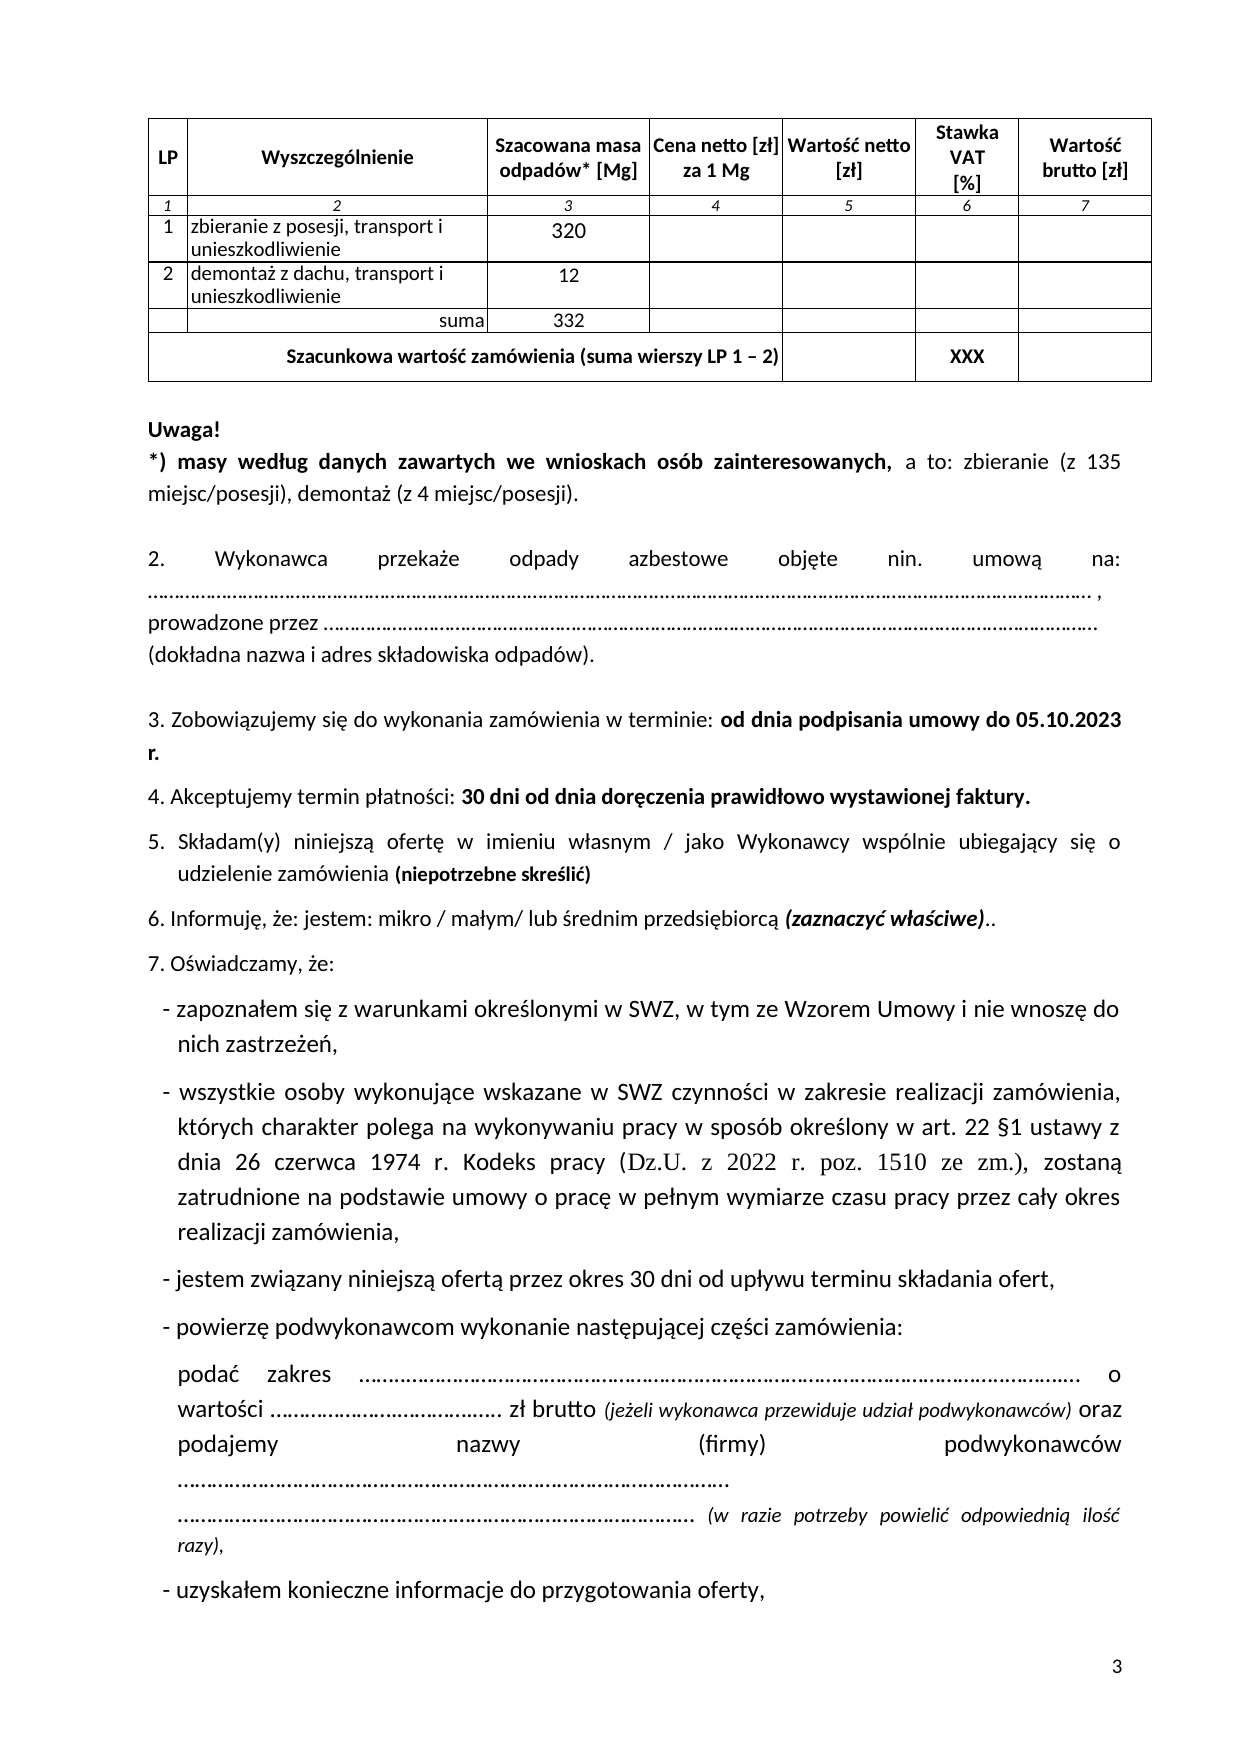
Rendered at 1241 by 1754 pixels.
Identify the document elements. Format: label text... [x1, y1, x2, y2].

table_cell 2 [149, 263, 187, 308]
text podać zakres ……..…………………………………………………………………………………………..……….… o wartości ………………….………….….. zł brutto (jeżeli wykonawca przewiduje udział podwykonawców) oraz podajemy nazwy (firmy) podwykonawców …………………………………………………………………………………… ……………………………………………………………………………… (w razie potrzeby powielić odpowiednią ilość razy), [177, 1358, 1122, 1558]
table_cell [1019, 309, 1151, 332]
table_cell [783, 216, 915, 261]
text prowadzone przez ………………………………………………………………………………………………………………………………… [148, 608, 1122, 636]
text - zapoznałem się z warunkami określonymi w SWZ, w tym ze Wzorem Umowy i nie wnoszę do nich zastrzeżeń, [162, 993, 1122, 1059]
table_header Szacowana masa odpadów* [Mg] [488, 119, 649, 195]
table_cell 320 [488, 216, 649, 261]
table_cell [1019, 333, 1151, 381]
table_cell 2 [188, 196, 487, 215]
text Uwaga! [148, 415, 1122, 443]
table_cell 7 [1019, 196, 1151, 215]
table_cell [1019, 263, 1151, 308]
table_cell [783, 263, 915, 308]
table_cell suma [188, 309, 487, 332]
table_header Wartość netto [zł] [783, 119, 915, 195]
text 2. Wykonawca przekaże odpady azbestowe objęte nin. umową na: ……………………………………………………………………………………..……………………………………………………………………… , [148, 544, 1122, 604]
table_cell [916, 216, 1018, 261]
table_cell 1 [149, 216, 187, 261]
table_cell [149, 309, 187, 332]
table_cell 6 [916, 196, 1018, 215]
table_header Wartość brutto [zł] [1019, 119, 1151, 195]
text - powierzę podwykonawcom wykonanie następującej części zamówienia: [162, 1311, 1122, 1341]
table_cell [650, 216, 782, 261]
text 5. Składam(y) niniejszą ofertę w imieniu własnym / jako Wykonawcy wspólnie ubiegający się o udzielenie zamówienia (niepotrzebne skreślić) [148, 827, 1122, 887]
table_cell XXX [916, 333, 1018, 381]
table_header Stawka VAT [%] [916, 119, 1018, 195]
text *) masy według danych zawartych we wnioskach osób zainteresowanych, a to: zbieranie (z 135 miejsc/posesji), demontaż (z 4 miejsc/posesji). [148, 447, 1122, 507]
table_cell [1019, 216, 1151, 261]
table_cell 3 [488, 196, 649, 215]
text - wszystkie osoby wykonujące wskazane w SWZ czynności w zakresie realizacji zamówienia, których charakter polega na wykonywaniu pracy w sposób określony w art. 22 §1 ustawy z dnia 26 czerwca 1974 r. Kodeks pracy (Dz.U. z 2022 r. poz. 1510 ze zm.), zostaną zatrudnione na podstawie umowy o pracę w pełnym wymiarze czasu pracy przez cały okres realizacji zamówienia, [162, 1076, 1122, 1246]
text - jestem związany niniejszą ofertą przez okres 30 dni od upływu terminu składania ofert, [162, 1263, 1122, 1294]
table_cell Szacunkowa wartość zamówienia (suma wierszy LP 1 – 2) [149, 333, 782, 381]
table_cell 1 [149, 196, 187, 215]
text 7. Oświadczamy, że: [148, 949, 1122, 977]
table_cell [783, 309, 915, 332]
table_header Cena netto [zł] za 1 Mg [650, 119, 782, 195]
table_cell demontaż z dachu, transport i unieszkodliwienie [188, 263, 487, 308]
table_cell [783, 333, 915, 381]
table_cell [916, 263, 1018, 308]
table_cell zbieranie z posesji, transport i unieszkodliwienie [188, 216, 487, 261]
text - uzyskałem konieczne informacje do przygotowania oferty, [162, 1574, 1122, 1605]
table_cell 5 [783, 196, 915, 215]
text 6. Informuję, że: jestem: mikro / małym/ lub średnim przedsiębiorcą (zaznaczyć właściwe).. [148, 904, 1122, 932]
table_cell 12 [488, 263, 649, 308]
text (dokładna nazwa i adres składowiska odpadów). [148, 640, 1122, 668]
table_cell [650, 309, 782, 332]
text 3. Zobowiązujemy się do wykonania zamówienia w terminie: od dnia podpisania umowy do 05.10.2023 r. [148, 706, 1122, 766]
table_cell [650, 263, 782, 308]
table_cell 332 [488, 309, 649, 332]
table_cell [916, 309, 1018, 332]
table_header LP [149, 119, 187, 195]
table_cell 4 [650, 196, 782, 215]
table_header Wyszczególnienie [188, 119, 487, 195]
text 4. Akceptujemy termin płatności: 30 dni od dnia doręczenia prawidłowo wystawionej faktury. [148, 782, 1122, 810]
